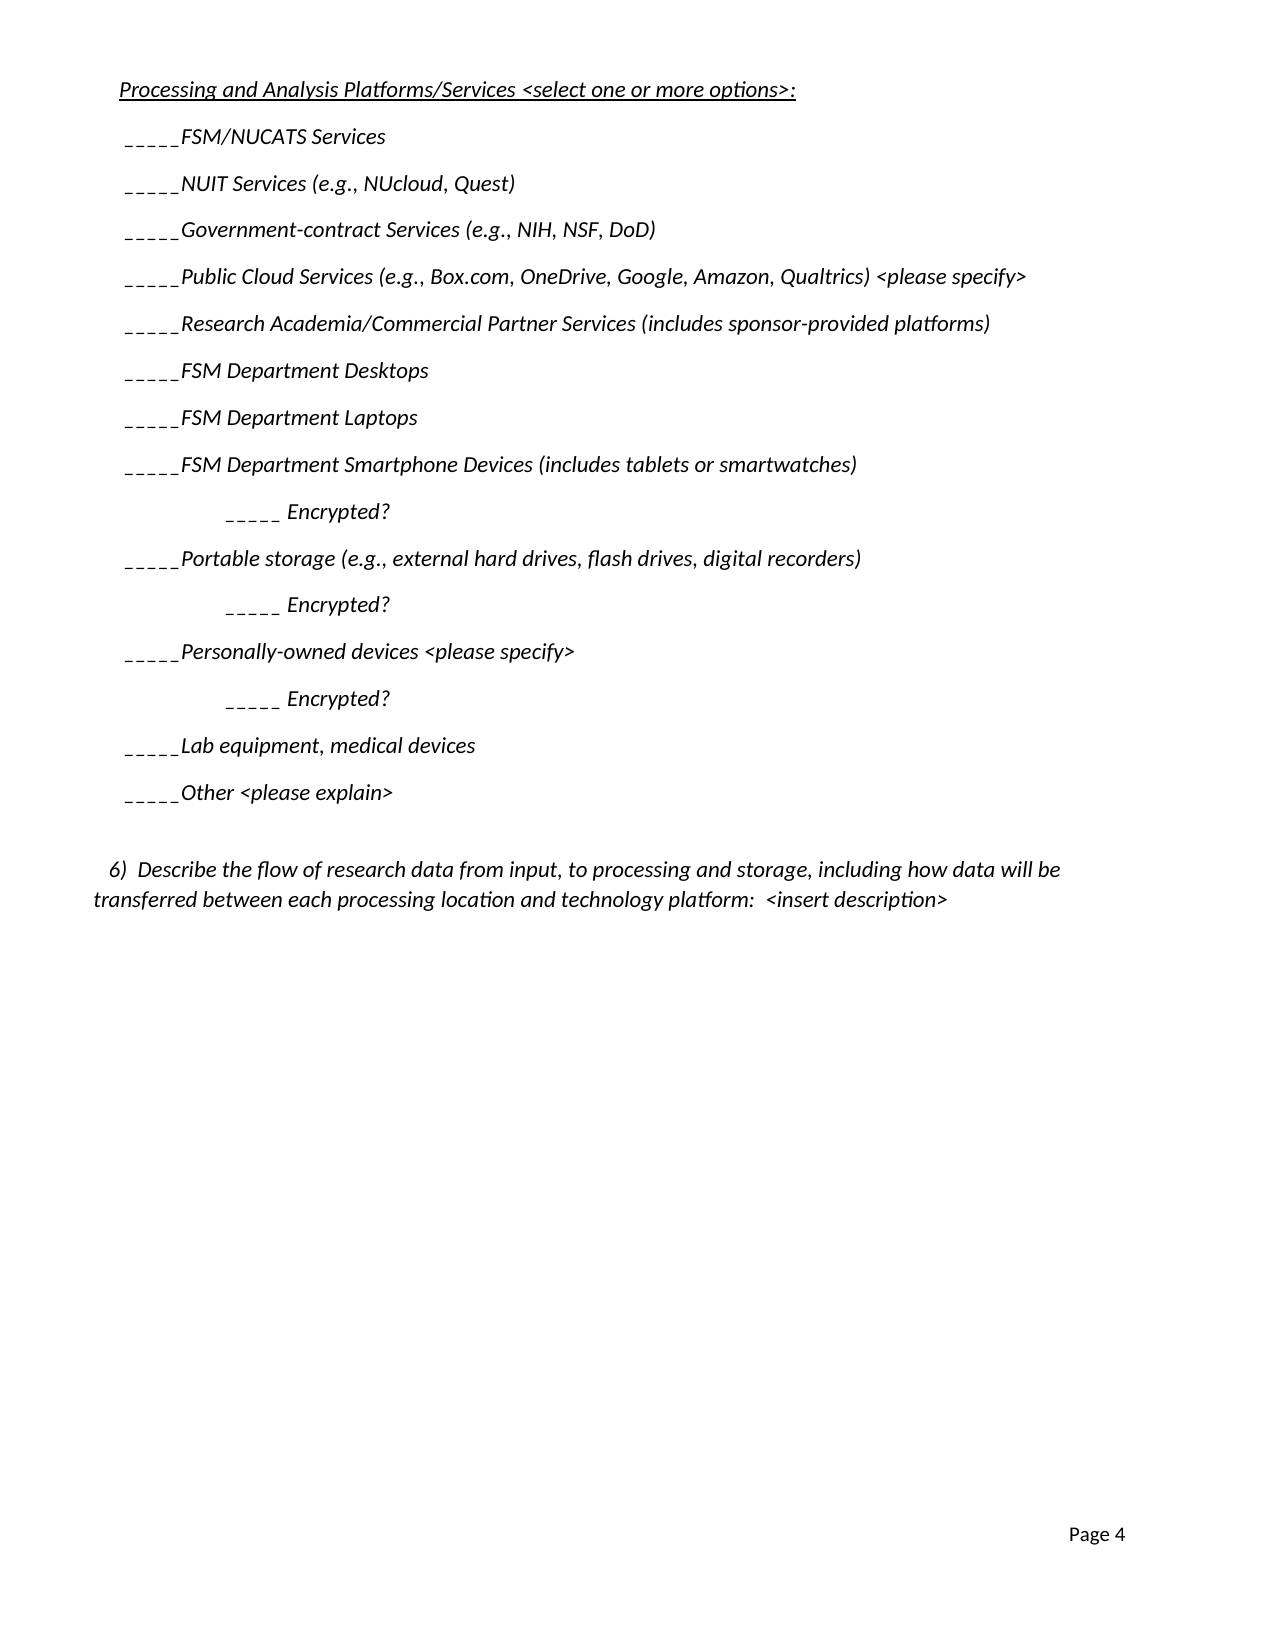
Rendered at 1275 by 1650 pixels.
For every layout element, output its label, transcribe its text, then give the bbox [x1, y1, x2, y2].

text _____Government-contract Services (e.g., NIH, NSF, DoD) [93, 216, 1125, 244]
text _____Public Cloud Services (e.g., Box.com, OneDrive, Google, Amazon, Qualtrics) <please specify> [93, 262, 1125, 291]
text 6) Describe the flow of research data from input, to processing and storage, including how data will be transferred between each processing location and technology platform: <insert description> [93, 855, 1125, 913]
text Processing and Analysis Platforms/Services <select one or more options>: [93, 75, 1125, 103]
text _____FSM Department Smartphone Devices (includes tablets or smartwatches) [93, 450, 1125, 478]
text _____FSM Department Desktops [93, 356, 1125, 384]
text _____ Encrypted? [93, 591, 1125, 619]
text _____ Encrypted? [93, 497, 1125, 525]
text _____Other <please explain> [93, 778, 1125, 806]
text _____FSM/NUCATS Services [93, 122, 1125, 150]
text _____Lab equipment, medical devices [93, 731, 1125, 759]
text _____NUIT Services (e.g., NUcloud, Quest) [93, 169, 1125, 197]
text _____Portable storage (e.g., external hard drives, flash drives, digital recorders) [93, 544, 1125, 572]
text _____FSM Department Laptops [93, 403, 1125, 431]
text _____Research Academia/Commercial Partner Services (includes sponsor-provided platforms) [93, 309, 1125, 337]
text _____Personally-owned devices <please specify> [93, 637, 1125, 666]
text _____ Encrypted? [93, 684, 1125, 712]
